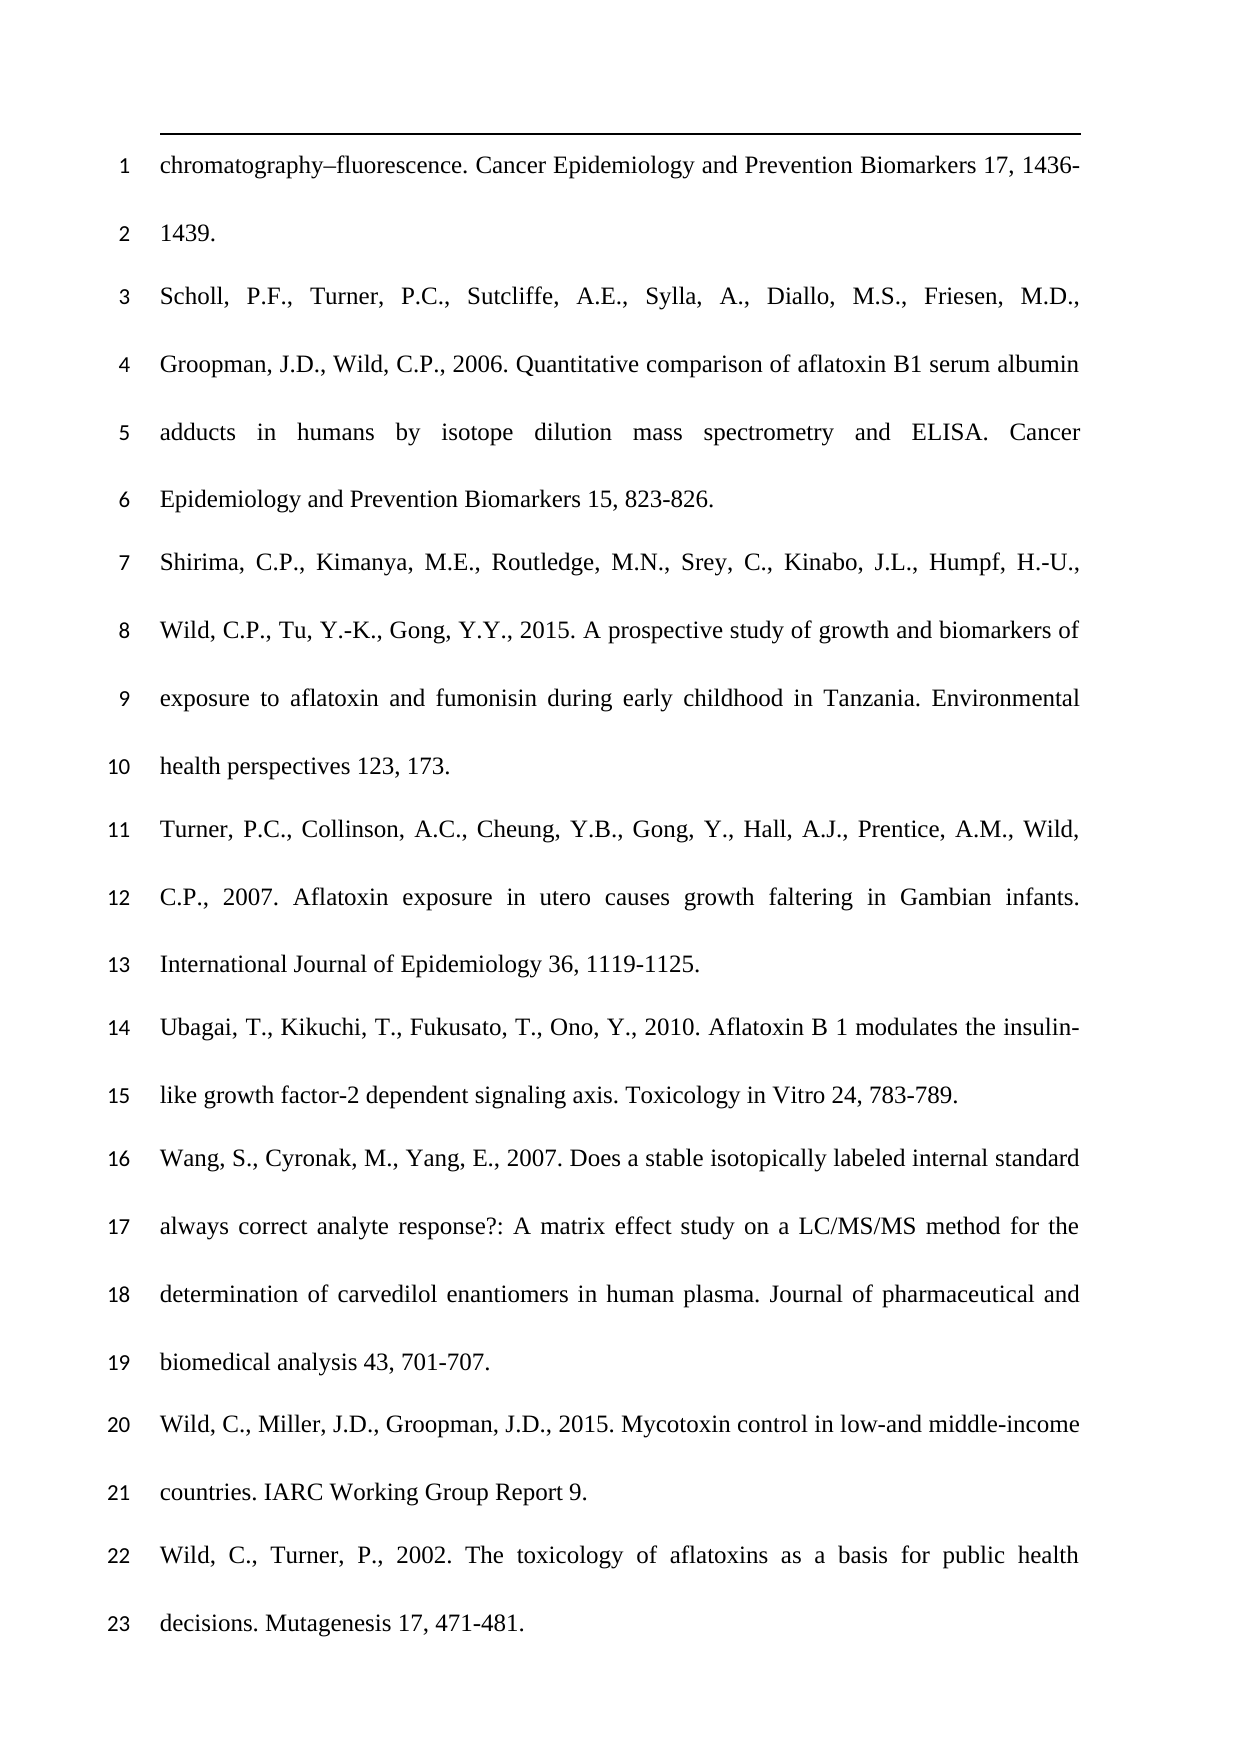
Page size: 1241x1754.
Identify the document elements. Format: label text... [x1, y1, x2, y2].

text Ubagai, T., Kikuchi, T., Fukusato, T., Ono, Y., 2010. Aflatoxin B 1 modulates the insulin-like growth factor-2 dependent signaling axis. Toxicology in Vitro 24, 783-789. [159, 1010, 1081, 1112]
text Wild, C., Turner, P., 2002. The toxicology of aflatoxins as a basis for public health decisions. Mutagenesis 17, 471-481. [159, 1537, 1081, 1639]
text Turner, P.C., Collinson, A.C., Cheung, Y.B., Gong, Y., Hall, A.J., Prentice, A.M., Wild, C.P., 2007. Aflatoxin exposure in utero causes growth faltering in Gambian infants. International Journal of Epidemiology 36, 1119-1125. [159, 811, 1081, 981]
text Wang, S., Cyronak, M., Yang, E., 2007. Does a stable isotopically labeled internal standard always correct analyte response?: A matrix effect study on a LC/MS/MS method for the determination of carvedilol enantiomers in human plasma. Journal of pharmaceutical and biomedical analysis 43, 701-707. [159, 1140, 1081, 1378]
text Scholl, P.F., Turner, P.C., Sutcliffe, A.E., Sylla, A., Diallo, M.S., Friesen, M.D., Groopman, J.D., Wild, C.P., 2006. Quantitative comparison of aflatoxin B1 serum albumin adducts in humans by isotope dilution mass spectrometry and ELISA. Cancer Epidemiology and Prevention Biomarkers 15, 823-826. [159, 278, 1081, 516]
text Wild, C., Miller, J.D., Groopman, J.D., 2015. Mycotoxin control in low-and middle-income countries. IARC Working Group Report 9. [159, 1407, 1081, 1509]
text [159, 148, 1081, 249]
text Shirima, C.P., Kimanya, M.E., Routledge, M.N., Srey, C., Kinabo, J.L., Humpf, H.-U., Wild, C.P., Tu, Y.-K., Gong, Y.Y., 2015. A prospective study of growth and biomarkers of exposure to aflatoxin and fumonisin during early childhood in Tanzania. Environmental health perspectives 123, 173. [159, 545, 1081, 782]
